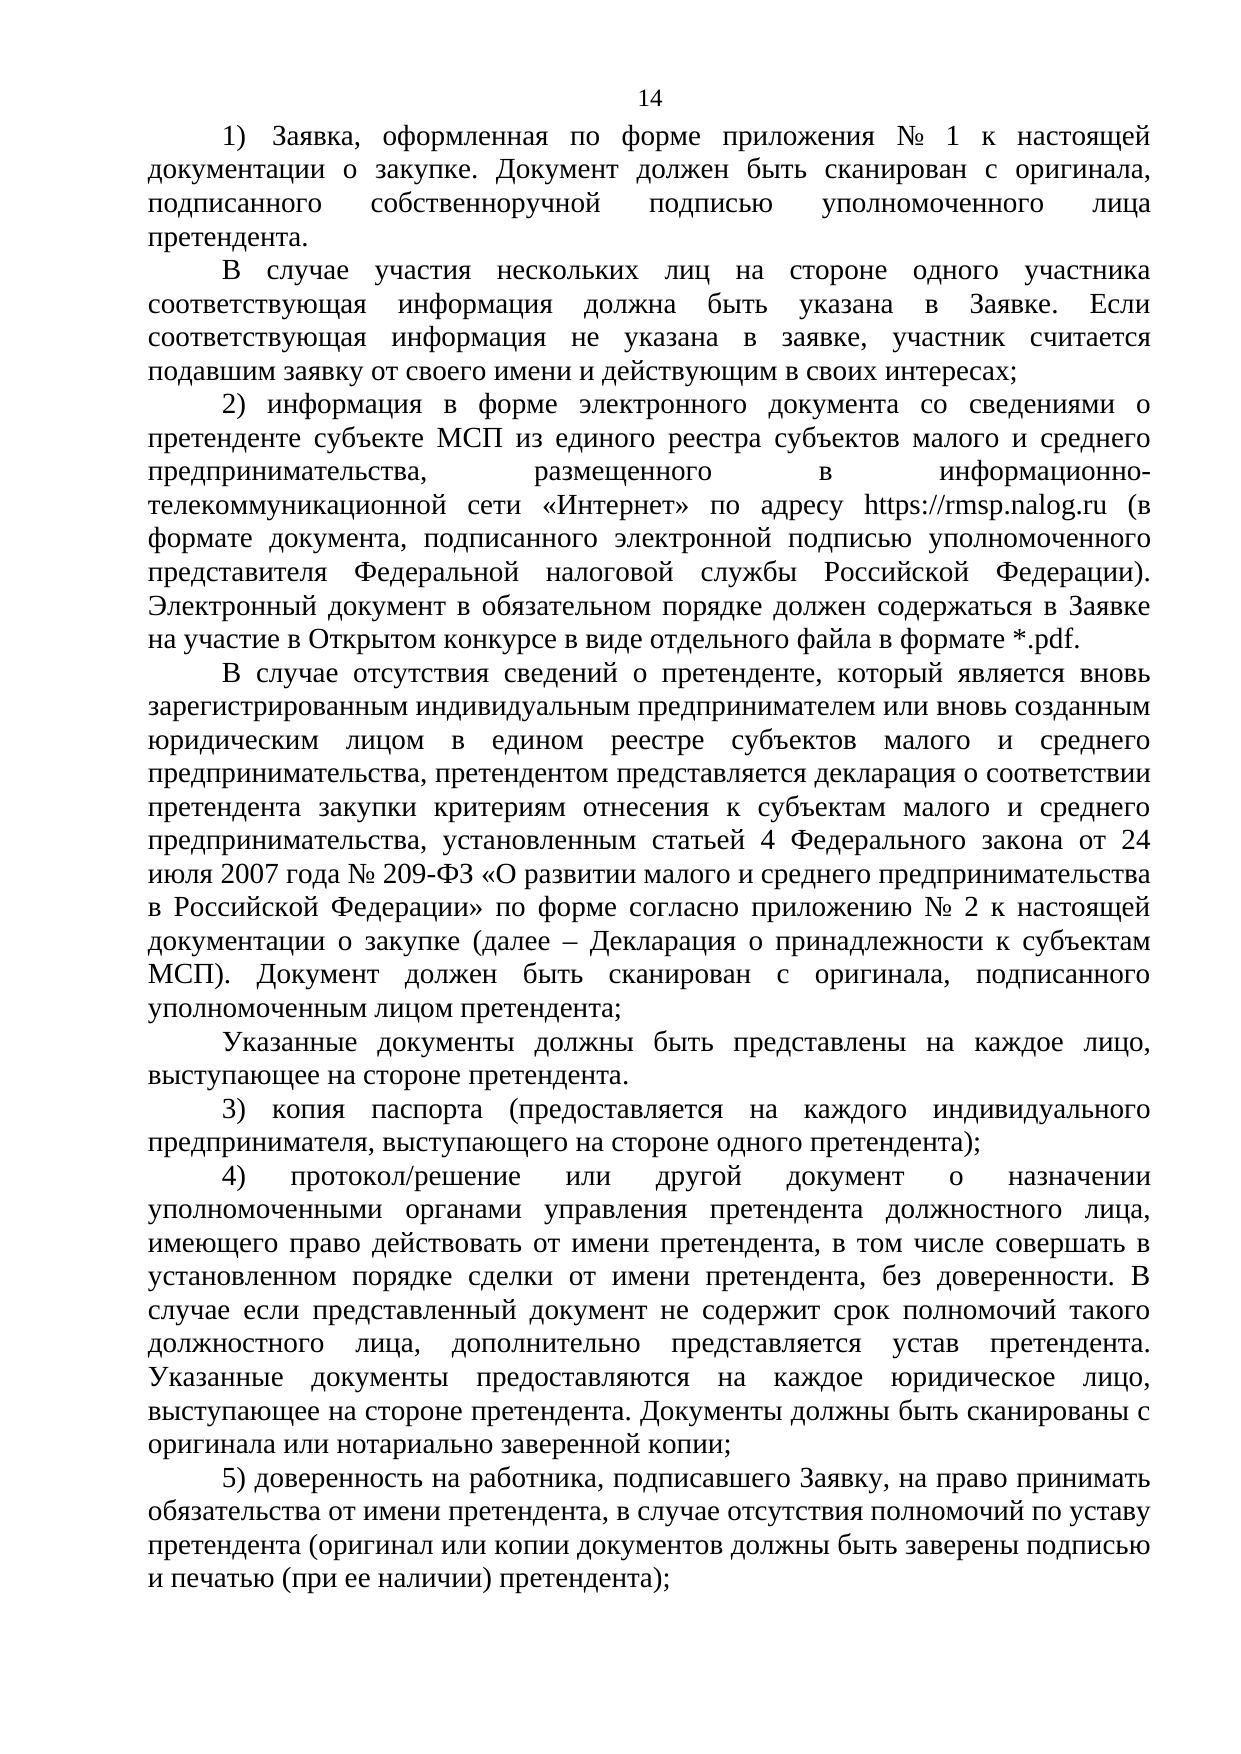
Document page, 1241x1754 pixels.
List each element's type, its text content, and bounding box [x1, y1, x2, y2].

text 4) протокол/решение или другой документ о назначении уполномоченными органами управления претендента должностного лица, имеющего право действовать от имени претендента, в том числе совершать в установленном порядке сделки от имени претендента, без доверенности. В случае если представленный документ не содержит срок полномочий такого должностного лица, дополнительно представляется устав претендента. Указанные документы предоставляются на каждое юридическое лицо, выступающее на стороне претендента. Документы должны быть сканированы с оригинала или нотариально заверенной копии; [148, 1158, 1152, 1460]
list В случае участия нескольких лиц на стороне одного участника соответствующая информация должна быть указана в Заявке. Если соответствующая информация не указана в заявке, участник считается подавшим заявку от своего имени и действующим в своих интересах; [148, 252, 1152, 386]
list 1) Заявка, оформленная по форме приложения № 1 к настоящей документации о закупке. Документ должен быть сканирован с оригинала, подписанного собственноручной подписью уполномоченного лица претендента. [148, 118, 1152, 252]
text Указанные документы должны быть представлены на каждое лицо, выступающее на стороне претендента. [148, 1024, 1152, 1091]
list 2) информация в форме электронного документа со сведениями о претенденте субъекте МСП из единого реестра субъектов малого и среднего предпринимательства, размещенного в информационно-телекоммуникационной сети «Интернет» по адресу https://rmsp.nalog.ru (в формате документа, подписанного электронной подписью уполномоченного представителя Федеральной налоговой службы Российской Федерации). Электронный документ в обязательном порядке должен содержаться в Заявке на участие в Открытом конкурсе в виде отдельного файла в формате *.pdf. [148, 386, 1152, 655]
text 3) копия паспорта (предоставляется на каждого индивидуального предпринимателя, выступающего на стороне одного претендента); [148, 1091, 1152, 1158]
list В случае отсутствия сведений о претенденте, который является вновь зарегистрированным индивидуальным предпринимателем или вновь созданным юридическим лицом в едином реестре субъектов малого и среднего предпринимательства, претендентом представляется декларация о соответствии претендента закупки критериям отнесения к субъектам малого и среднего предпринимательства, установленным статьей 4 Федерального закона от 24 июля 2007 года № 209-ФЗ «О развитии малого и среднего предпринимательства в Российской Федерации» по форме согласно приложению № 2 к настоящей документации о закупке (далее – Декларация о принадлежности к субъектам МСП). Документ должен быть сканирован с оригинала, подписанного уполномоченным лицом претендента; [148, 655, 1152, 1024]
text 5) доверенность на работника, подписавшего Заявку, на право принимать обязательства от имени претендента, в случае отсутствия полномочий по уставу претендента (оригинал или копии документов должны быть заверены подписью и печатью (при ее наличии) претендента); [148, 1460, 1152, 1594]
